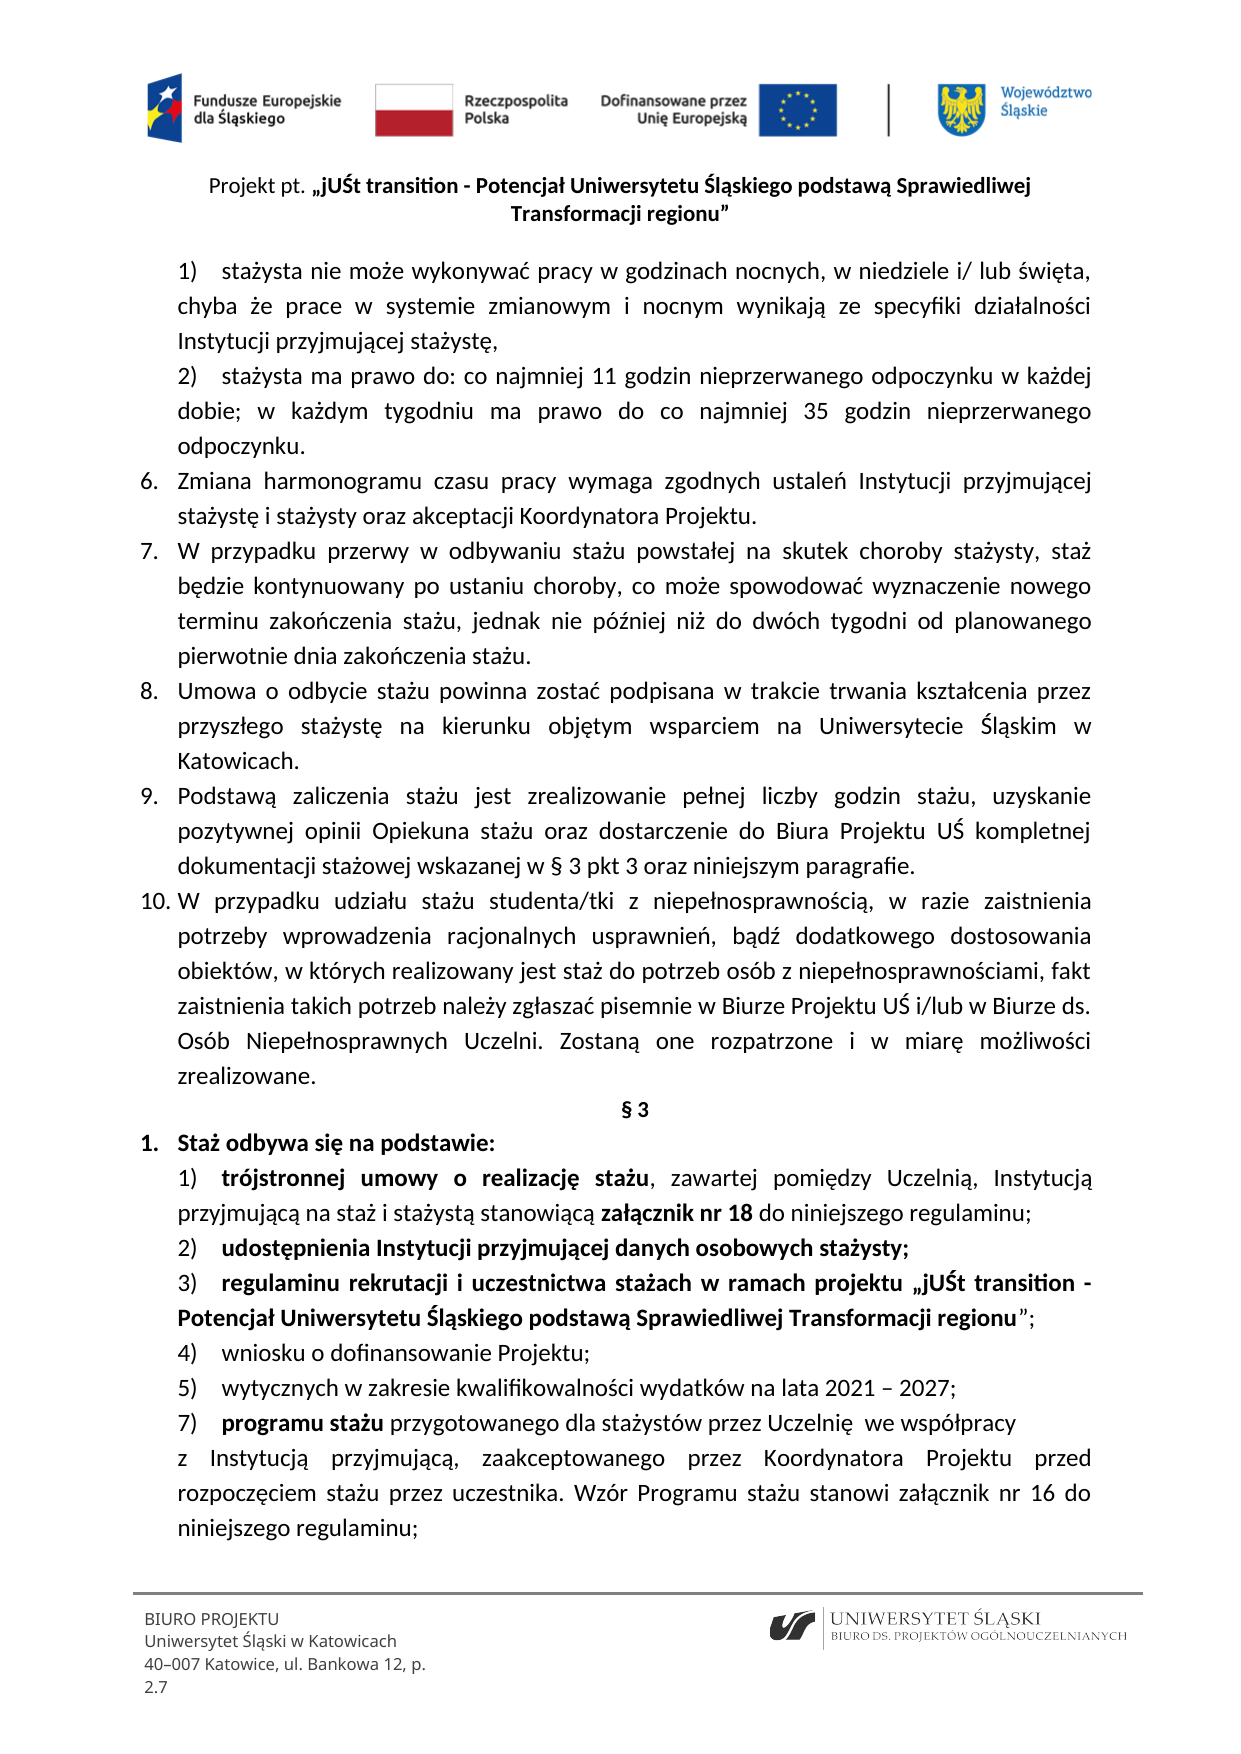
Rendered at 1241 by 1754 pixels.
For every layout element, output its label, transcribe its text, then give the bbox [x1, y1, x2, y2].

list 7) programu stażu przygotowanego dla stażystów przez Uczelnię we współpracy [177, 1407, 1093, 1437]
list z Instytucją przyjmującą, zaakceptowanego przez Koordynatora Projektu przed rozpoczęciem stażu przez uczestnika. Wzór Programu stażu stanowi załącznik nr 16 do niniejszego regulaminu; [177, 1442, 1093, 1542]
list W przypadku udziału stażu studenta/tki z niepełnosprawnością, w razie zaistnienia potrzeby wprowadzenia racjonalnych usprawnień, bądź dodatkowego dostosowania obiektów, w których realizowany jest staż do potrzeb osób z niepełnosprawnościami, fakt zaistnienia takich potrzeb należy zgłaszać pisemnie w Biurze Projektu UŚ i/lub w Biurze ds. Osób Niepełnosprawnych Uczelni. Zostaną one rozpatrzone i w miarę możliwości zrealizowane. [140, 885, 1093, 1090]
list W przypadku przerwy w odbywaniu stażu powstałej na skutek choroby stażysty, staż będzie kontynuowany po ustaniu choroby, co może spowodować wyznaczenie nowego terminu zakończenia stażu, jednak nie później niż do dwóch tygodni od planowanego pierwotnie dnia zakończenia stażu. [140, 535, 1093, 670]
list Staż odbywa się na podstawie: [140, 1127, 1093, 1157]
list 1) trójstronnej umowy o realizację stażu, zawartej pomiędzy Uczelnią, Instytucją przyjmującą na staż i stażystą stanowiącą załącznik nr 18 do niniejszego regulaminu; [177, 1162, 1093, 1227]
picture [147, 73, 1092, 143]
list 4) wniosku o dofinansowanie Projektu; [177, 1337, 1093, 1367]
list 5) wytycznych w zakresie kwalifikowalności wydatków na lata 2021 – 2027; [177, 1372, 1093, 1402]
list 1) stażysta nie może wykonywać pracy w godzinach nocnych, w niedziele i/ lub święta, chyba że prace w systemie zmianowym i nocnym wynikają ze specyfiki działalności Instytucji przyjmującej stażystę, [177, 255, 1093, 355]
list 2) udostępnienia Instytucji przyjmującej danych osobowych stażysty; [177, 1232, 1093, 1262]
list § 3 [177, 1095, 1093, 1123]
list Zmiana harmonogramu czasu pracy wymaga zgodnych ustaleń Instytucji przyjmującej stażystę i stażysty oraz akceptacji Koordynatora Projektu. [140, 465, 1093, 530]
list Umowa o odbycie stażu powinna zostać podpisana w trakcie trwania kształcenia przez przyszłego stażystę na kierunku objętym wsparciem na Uniwersytecie Śląskim w Katowicach. [140, 675, 1093, 775]
list 3) regulaminu rekrutacji i uczestnictwa stażach w ramach projektu „jUŚt transition - Potencjał Uniwersytetu Śląskiego podstawą Sprawiedliwej Transformacji regionu”; [177, 1267, 1093, 1332]
list 2) stażysta ma prawo do: co najmniej 11 godzin nieprzerwanego odpoczynku w każdej dobie; w każdym tygodniu ma prawo do co najmniej 35 godzin nieprzerwanego odpoczynku. [177, 360, 1093, 460]
list Podstawą zaliczenia stażu jest zrealizowanie pełnej liczby godzin stażu, uzyskanie pozytywnej opinii Opiekuna stażu oraz dostarczenie do Biura Projektu UŚ kompletnej dokumentacji stażowej wskazanej w § 3 pkt 3 oraz niniejszym paragrafie. [140, 780, 1093, 880]
